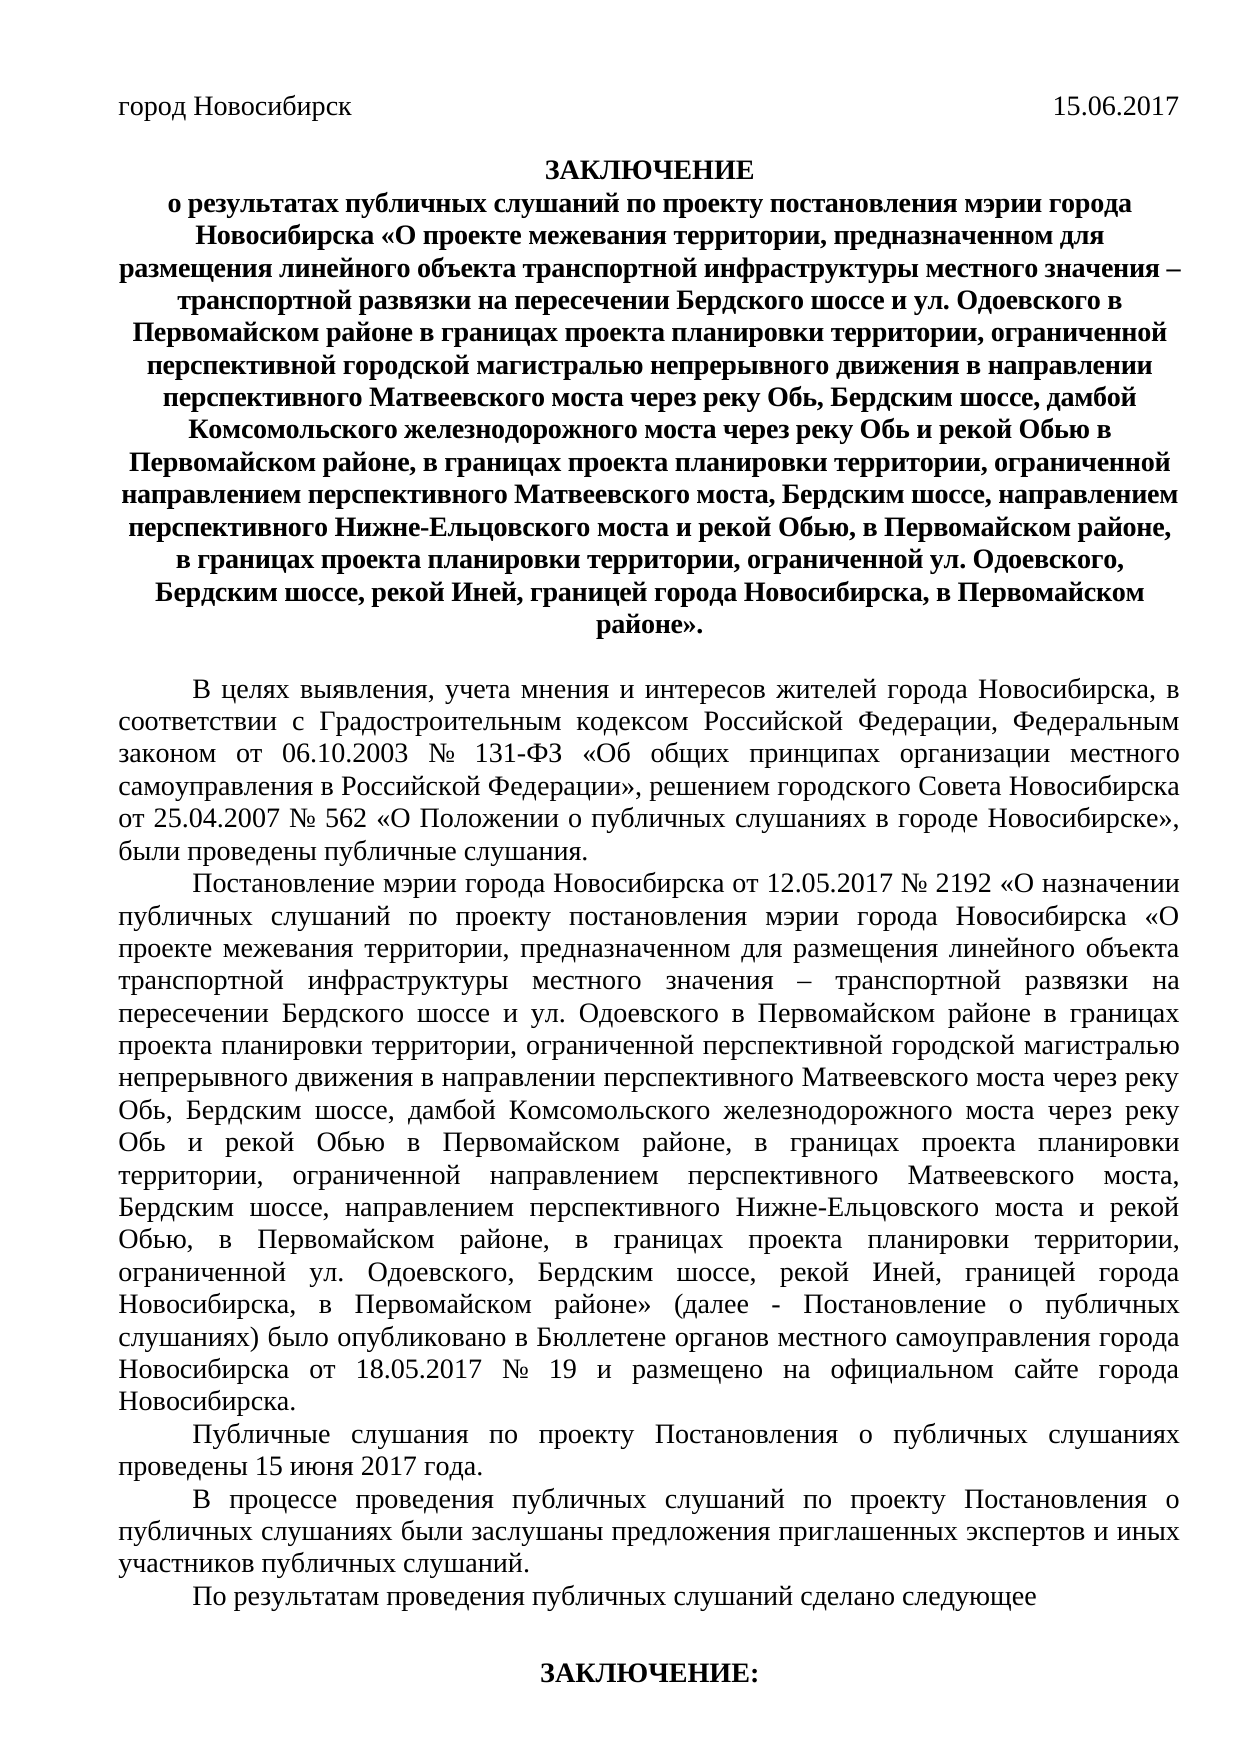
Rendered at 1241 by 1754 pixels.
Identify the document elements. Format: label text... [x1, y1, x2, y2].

table_header город Новосибирск [107, 89, 635, 121]
text Постановление мэрии города Новосибирска от 12.05.2017 № 2192 «О назначении публичных слушаний по проекту постановления мэрии города Новосибирска «О проекте межевания территории, предназначенном для размещения линейного объекта транспортной инфраструктуры местного значения – транспортной развязки на пересечении Бердского шоссе и ул. Одоевского в Первомайском районе в границах проекта планировки территории, ограниченной перспективной городской магистралью непрерывного движения в направлении перспективного Матвеевского моста через реку Обь, Бердским шоссе, дамбой Комсомольского железнодорожного моста через реку Обь и рекой Обью в Первомайском районе, в границах проекта планировки территории, ограниченной направлением перспективного Матвеевского моста, Бердским шоссе, направлением перспективного Нижне-Ельцовского моста и рекой Обью, в Первомайском районе, в границах проекта планировки территории, ограниченной ул. Одоевского, Бердским шоссе, рекой Иней, границей города Новосибирска, в Первомайском районе» (далее - Постановление о публичных слушаниях) было опубликовано в Бюллетене органов местного самоуправления города Новосибирска от 18.05.2017 № 19 и размещено на официальном сайте города Новосибирска. [118, 866, 1181, 1417]
text о результатах публичных слушаний по проекту постановления мэрии города Новосибирска «О проекте межевания территории, предназначенном для размещения линейного объекта транспортной инфраструктуры местного значения – транспортной развязки на пересечении Бердского шоссе и ул. Одоевского в Первомайском районе в границах проекта планировки территории, ограниченной перспективной городской магистралью непрерывного движения в направлении перспективного Матвеевского моста через реку Обь, Бердским шоссе, дамбой Комсомольского железнодорожного моста через реку Обь и рекой Обью в Первомайском районе, в границах проекта планировки территории, ограниченной направлением перспективного Матвеевского моста, Бердским шоссе, направлением перспективного Нижне-Ельцовского моста и рекой Обью, в Первомайском районе, в границах проекта планировки территории, ограниченной ул. Одоевского, Бердским шоссе, рекой Иней, границей города Новосибирска, в Первомайском районе». [118, 186, 1181, 639]
text По результатам проведения публичных слушаний сделано следующее [118, 1579, 1181, 1611]
text В целях выявления, учета мнения и интересов жителей города Новосибирска, в соответствии с Градостроительным кодексом Российской Федерации, Федеральным законом от 06.10.2003 № 131-ФЗ «Об общих принципах организации местного самоуправления в Российской Федерации», решением городского Совета Новосибирска от 25.04.2007 № 562 «О Положении о публичных слушаниях в городе Новосибирске», были проведены публичные слушания. [118, 672, 1181, 866]
text В процессе проведения публичных слушаний по проекту Постановления о публичных слушаниях были заслушаны предложения приглашенных экспертов и иных участников публичных слушаний. [118, 1482, 1181, 1579]
text ЗАКЛЮЧЕНИЕ: [118, 1656, 1181, 1688]
table_header 15.06.2017 [635, 89, 1190, 121]
text ЗАКЛЮЧЕНИЕ [118, 153, 1181, 186]
text Публичные слушания по проекту Постановления о публичных слушаниях проведены 15 июня 2017 года. [118, 1417, 1181, 1482]
